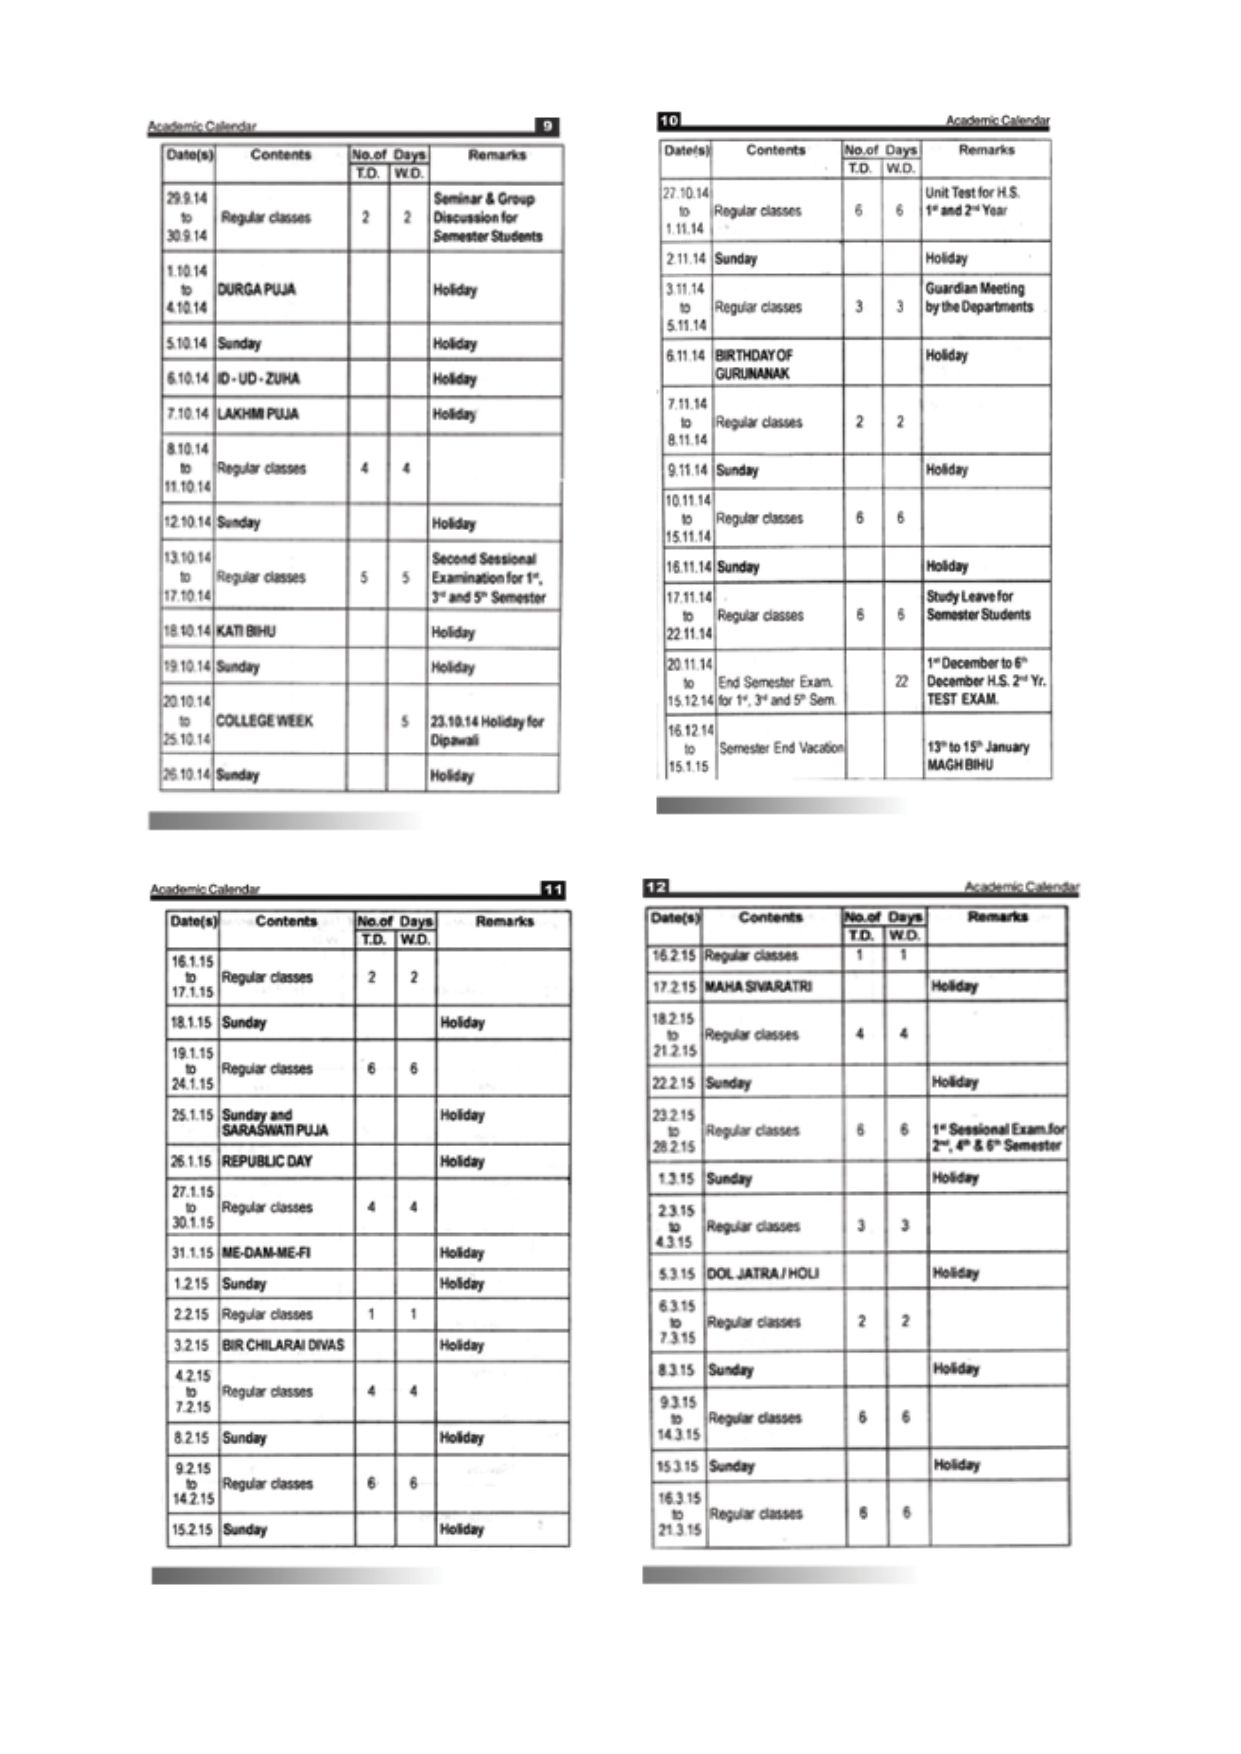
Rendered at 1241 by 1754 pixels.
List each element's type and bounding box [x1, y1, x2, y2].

picture [143, 101, 575, 838]
picture [143, 872, 595, 1596]
picture [637, 864, 1089, 1592]
picture [648, 106, 1065, 820]
